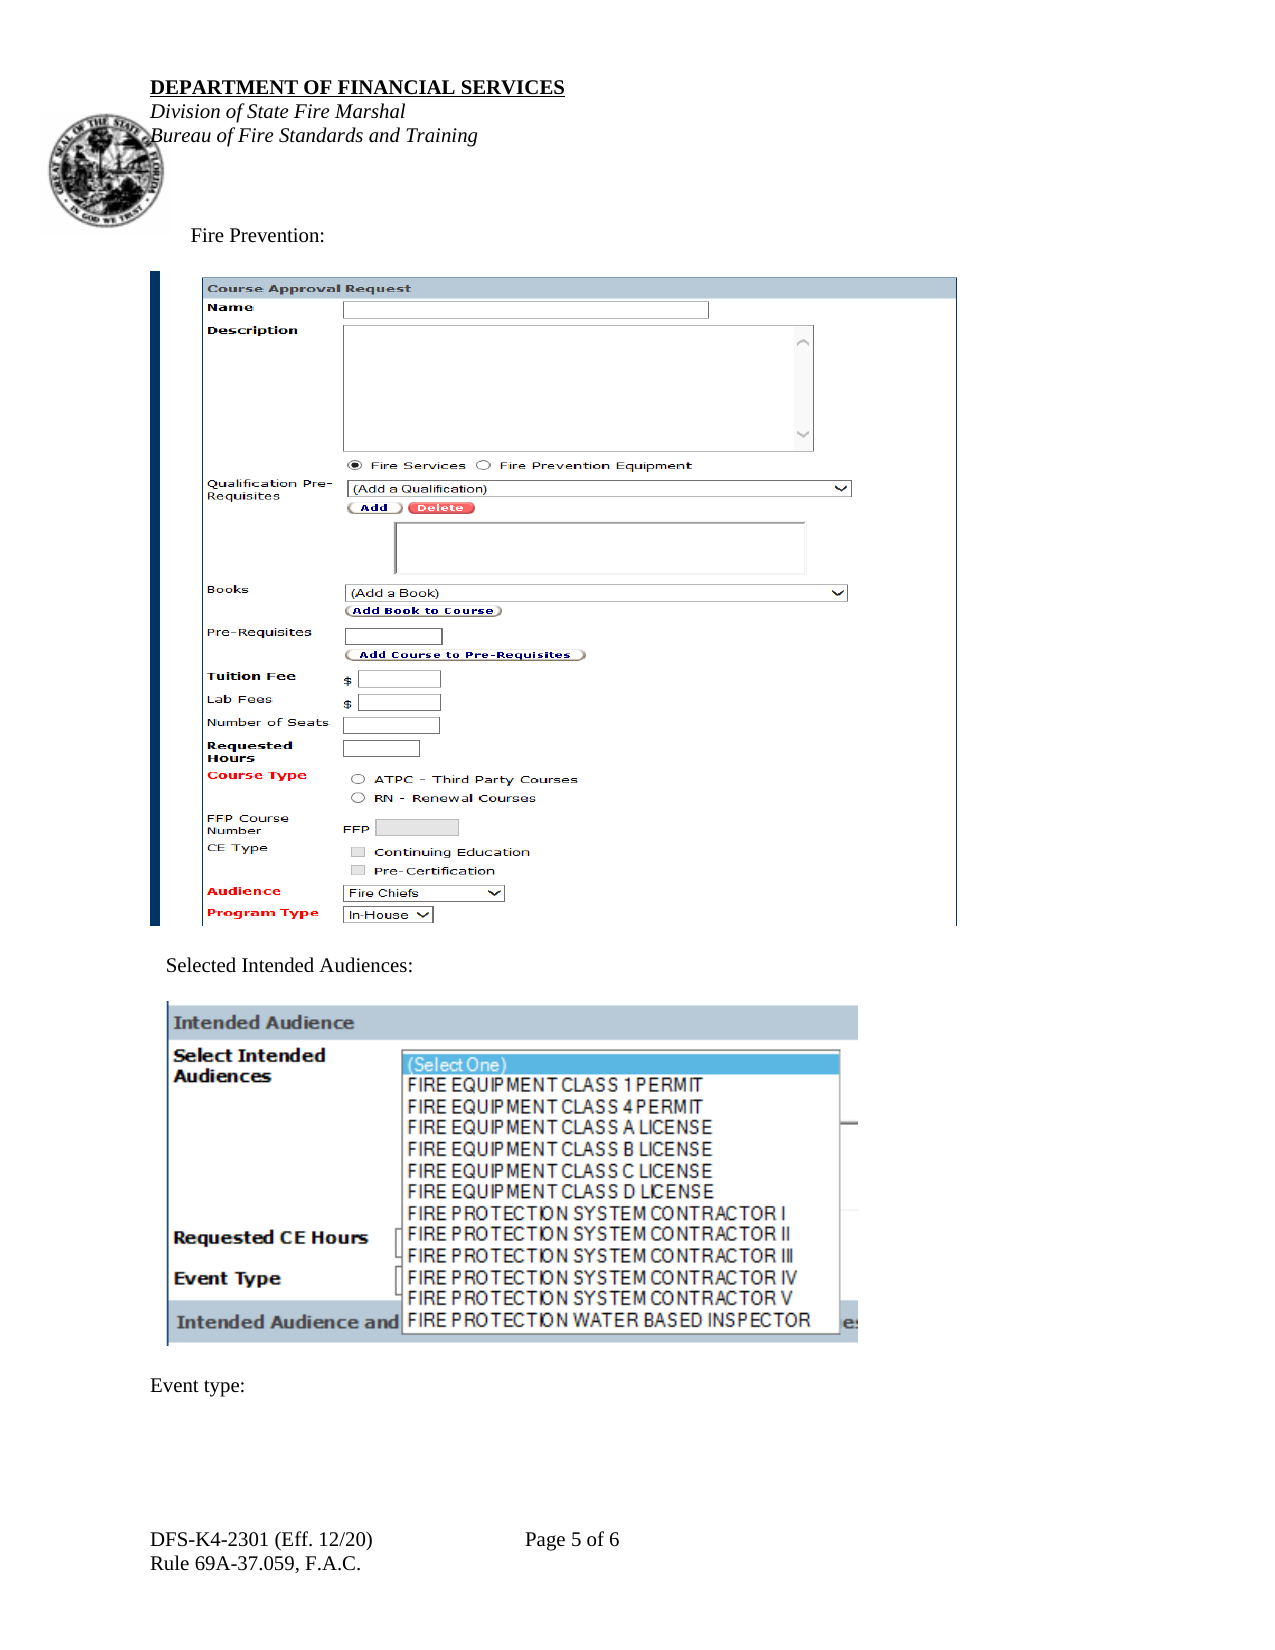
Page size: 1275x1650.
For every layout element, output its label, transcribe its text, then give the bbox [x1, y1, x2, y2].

text Selected Intended Audiences: [150, 953, 1125, 977]
picture [154, 111, 163, 117]
picture [40, 111, 172, 236]
picture [150, 271, 972, 926]
picture [150, 1001, 858, 1346]
text Fire Prevention: [150, 223, 1125, 247]
text Event type: [150, 1373, 1125, 1397]
